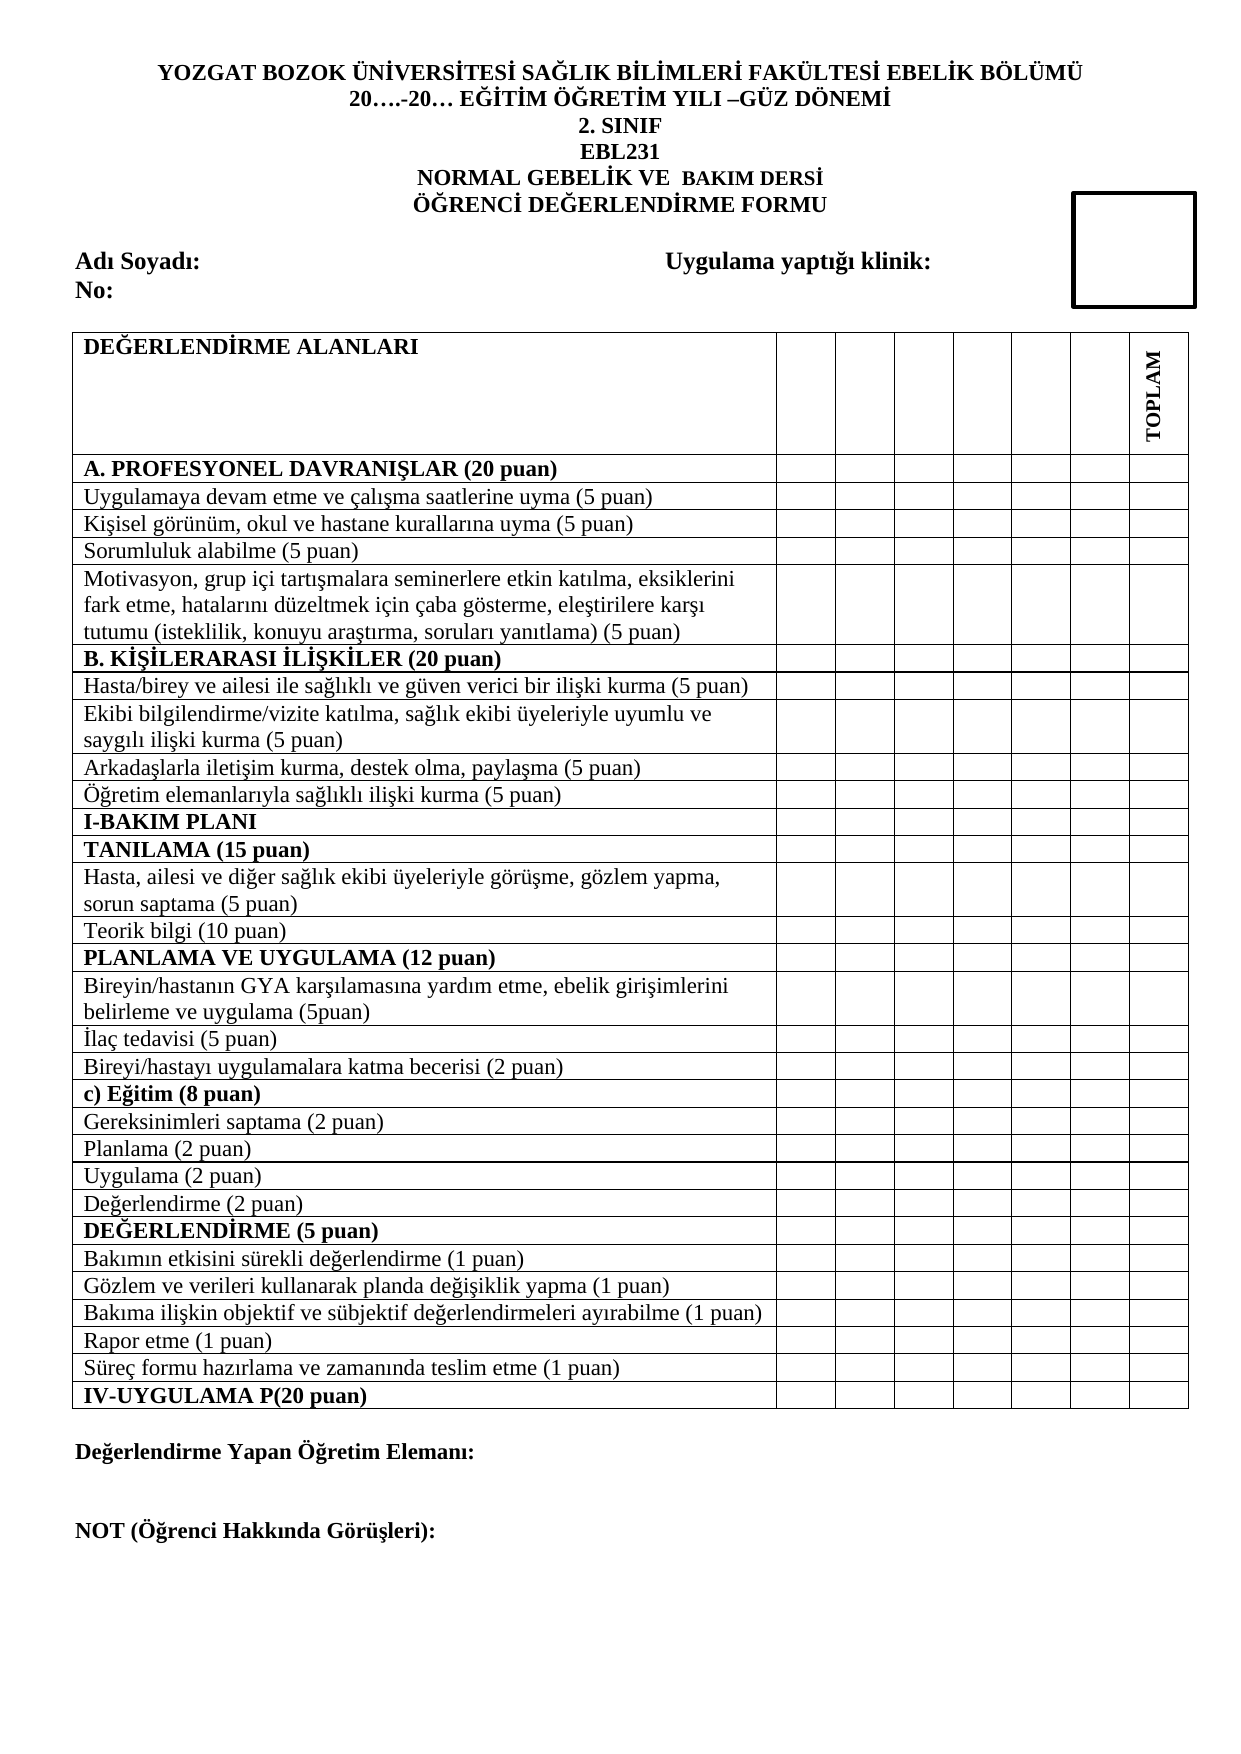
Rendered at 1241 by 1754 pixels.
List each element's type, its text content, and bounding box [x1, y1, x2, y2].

table_cell [1071, 1108, 1129, 1134]
text NORMAL GEBELİK VE BAKIM DERSİ [75, 164, 1165, 191]
table_cell [1130, 565, 1188, 644]
table_cell [1130, 1272, 1188, 1298]
table_cell [1012, 1217, 1070, 1244]
table_cell [1012, 700, 1070, 753]
table_cell [836, 1382, 894, 1408]
table_cell [954, 483, 1011, 509]
table_header [777, 333, 835, 454]
table_cell [1130, 645, 1188, 671]
table_cell [895, 1026, 953, 1052]
table_cell [1012, 1354, 1070, 1381]
table_cell [777, 1245, 835, 1271]
table_cell [1071, 1245, 1129, 1271]
table_cell [1071, 1163, 1129, 1189]
table_cell Değerlendirme (2 puan) [73, 1190, 776, 1216]
table_cell Uygulamaya devam etme ve çalışma saatlerine uyma (5 puan) [73, 483, 776, 509]
table_cell [954, 1163, 1011, 1189]
table_cell [836, 510, 894, 537]
table_cell [954, 673, 1011, 699]
table_cell Planlama (2 puan) [73, 1135, 776, 1161]
table_cell [895, 836, 953, 862]
table_cell [1012, 1026, 1070, 1052]
table_cell [1012, 944, 1070, 971]
table_cell Süreç formu hazırlama ve zamanında teslim etme (1 puan) [73, 1354, 776, 1381]
table_cell [895, 1108, 953, 1134]
table_cell Bireyin/hastanın GYA karşılamasına yardım etme, ebelik girişimlerini belirleme ve uygulama (5puan) [73, 972, 776, 1024]
table_cell [954, 863, 1011, 916]
table_cell [954, 781, 1011, 807]
text EBL231 [75, 138, 1165, 164]
table_cell [1071, 836, 1129, 862]
table_cell [777, 917, 835, 943]
table_cell [1130, 483, 1188, 509]
table_cell I-BAKIM PLANI [73, 809, 776, 835]
table_cell [777, 1217, 835, 1244]
table_cell [836, 944, 894, 971]
table_cell [836, 673, 894, 699]
table_header [895, 333, 953, 454]
table_cell [895, 565, 953, 644]
table_cell [777, 1053, 835, 1079]
text Değerlendirme Yapan Öğretim Elemanı: [75, 1438, 1165, 1464]
table_cell [895, 1053, 953, 1079]
table_cell [1012, 565, 1070, 644]
table_cell [1130, 700, 1188, 753]
table_cell [1012, 754, 1070, 780]
table_cell [1130, 1354, 1188, 1381]
table_cell [836, 1190, 894, 1216]
table_cell Bakımın etkisini sürekli değerlendirme (1 puan) [73, 1245, 776, 1271]
table_header TOPLAM [1130, 333, 1188, 454]
table_cell [1071, 1300, 1129, 1326]
table_cell [1012, 455, 1070, 482]
table_cell [1130, 809, 1188, 835]
table_cell [1071, 917, 1129, 943]
table_cell [895, 1300, 953, 1326]
table_cell [1071, 673, 1129, 699]
table_cell [777, 1026, 835, 1052]
table_cell [1071, 781, 1129, 807]
table_cell [954, 917, 1011, 943]
table_cell [836, 836, 894, 862]
table_cell [1130, 1108, 1188, 1134]
table_cell [1012, 809, 1070, 835]
table_header [836, 333, 894, 454]
table_cell [1130, 863, 1188, 916]
table_cell [895, 1163, 953, 1189]
table_cell [1130, 944, 1188, 971]
table_cell Gözlem ve verileri kullanarak planda değişiklik yapma (1 puan) [73, 1272, 776, 1298]
table_cell [1012, 1245, 1070, 1271]
table_cell Bakıma ilişkin objektif ve sübjektif değerlendirmeleri ayırabilme (1 puan) [73, 1300, 776, 1326]
table_cell [1071, 754, 1129, 780]
table_cell [1071, 1272, 1129, 1298]
table_cell [777, 565, 835, 644]
table_cell [1071, 455, 1129, 482]
table_cell [777, 645, 835, 671]
table_cell [1012, 1300, 1070, 1326]
table_cell [1130, 1080, 1188, 1107]
table_cell Motivasyon, grup içi tartışmalara seminerlere etkin katılma, eksiklerini fark etme, hatalarını düzeltmek için çaba gösterme, eleştirilere karşı tutumu (isteklilik, konuyu araştırma, soruları yanıtlama) (5 puan) [73, 565, 776, 644]
table_cell [1130, 754, 1188, 780]
table_cell [1012, 538, 1070, 564]
table_cell [954, 944, 1011, 971]
table_cell [1071, 1053, 1129, 1079]
table_cell [1012, 673, 1070, 699]
table_cell [895, 1135, 953, 1161]
table_cell [954, 972, 1011, 1024]
table_cell [1071, 645, 1129, 671]
table_cell [777, 1272, 835, 1298]
table_cell [1012, 836, 1070, 862]
table_cell [895, 809, 953, 835]
text NOT (Öğrenci Hakkında Görüşleri): [75, 1517, 1165, 1543]
table_cell [836, 700, 894, 753]
table_cell [1130, 1327, 1188, 1353]
table_cell [1012, 1327, 1070, 1353]
table_cell [777, 1163, 835, 1189]
table_cell [954, 1272, 1011, 1298]
table_cell [954, 1108, 1011, 1134]
table_cell [777, 1382, 835, 1408]
table_cell [954, 1300, 1011, 1326]
table_cell [895, 538, 953, 564]
table_cell [777, 863, 835, 916]
table_cell [954, 538, 1011, 564]
table_cell [836, 1053, 894, 1079]
table_cell [1130, 510, 1188, 537]
table_cell [1071, 1217, 1129, 1244]
table_cell [1012, 1080, 1070, 1107]
table_cell [1130, 836, 1188, 862]
table_cell [836, 565, 894, 644]
table_cell DEĞERLENDİRME (5 puan) [73, 1217, 776, 1244]
table_cell [836, 1135, 894, 1161]
table_cell [954, 836, 1011, 862]
table_cell [954, 1190, 1011, 1216]
table_cell [777, 483, 835, 509]
table_cell [836, 1300, 894, 1326]
table_cell [895, 1080, 953, 1107]
table_cell [954, 1053, 1011, 1079]
table_cell [777, 1080, 835, 1107]
table_cell TANILAMA (15 puan) [73, 836, 776, 862]
table_cell [954, 809, 1011, 835]
table_cell Bireyi/hastayı uygulamalara katma becerisi (2 puan) [73, 1053, 776, 1079]
table_cell [1012, 972, 1070, 1024]
table_cell [1130, 538, 1188, 564]
table_cell [836, 645, 894, 671]
table_cell [1130, 1053, 1188, 1079]
table_cell [1130, 1026, 1188, 1052]
text 2. SINIF [75, 112, 1165, 138]
table_cell [1130, 1382, 1188, 1408]
table_cell [777, 1327, 835, 1353]
table_cell [777, 510, 835, 537]
table_cell [1071, 483, 1129, 509]
table_cell [777, 944, 835, 971]
table_cell [1012, 863, 1070, 916]
table_cell [836, 781, 894, 807]
table_cell [836, 1163, 894, 1189]
table_cell [836, 1272, 894, 1298]
table_cell [954, 645, 1011, 671]
table_cell [1071, 1190, 1129, 1216]
table_cell [895, 972, 953, 1024]
table_cell [954, 1382, 1011, 1408]
table_cell [895, 781, 953, 807]
table_cell [836, 455, 894, 482]
table_cell [895, 1245, 953, 1271]
table_header DEĞERLENDİRME ALANLARI [73, 333, 776, 454]
table_cell [1012, 1190, 1070, 1216]
table_cell [954, 1354, 1011, 1381]
table_cell [954, 1217, 1011, 1244]
table_cell [1012, 1135, 1070, 1161]
table_cell [836, 483, 894, 509]
table_cell [1130, 1300, 1188, 1326]
table_cell [1012, 1272, 1070, 1298]
table_cell Hasta, ailesi ve diğer sağlık ekibi üyeleriyle görüşme, gözlem yapma, sorun saptama (5 puan) [73, 863, 776, 916]
table_cell [954, 510, 1011, 537]
table_cell [1071, 972, 1129, 1024]
table_cell [1012, 645, 1070, 671]
table_cell [895, 1327, 953, 1353]
table_cell [1071, 1382, 1129, 1408]
table_cell [1071, 1026, 1129, 1052]
table_cell [1130, 1190, 1188, 1216]
table_cell Arkadaşlarla iletişim kurma, destek olma, paylaşma (5 puan) [73, 754, 776, 780]
table_cell [1130, 1135, 1188, 1161]
table_cell c) Eğitim (8 puan) [73, 1080, 776, 1107]
table_cell [895, 1354, 953, 1381]
table_cell [836, 1026, 894, 1052]
table_cell [1071, 510, 1129, 537]
table_cell [954, 754, 1011, 780]
text ÖĞRENCİ DEĞERLENDİRME FORMU [75, 191, 1071, 217]
table_cell [1012, 510, 1070, 537]
table_cell [1012, 781, 1070, 807]
table_cell [895, 455, 953, 482]
table_cell [1071, 809, 1129, 835]
table_cell [895, 700, 953, 753]
table_cell A. PROFESYONEL DAVRANIŞLAR (20 puan) [73, 455, 776, 482]
table_cell [1130, 455, 1188, 482]
table_cell [1130, 1245, 1188, 1271]
table_cell [836, 1217, 894, 1244]
table_cell [1130, 673, 1188, 699]
table_cell İlaç tedavisi (5 puan) [73, 1026, 776, 1052]
table_cell [895, 863, 953, 916]
table_cell [836, 538, 894, 564]
table_cell [1071, 1354, 1129, 1381]
table_cell [777, 809, 835, 835]
table_cell Kişisel görünüm, okul ve hastane kurallarına uyma (5 puan) [73, 510, 776, 537]
table_cell [777, 1108, 835, 1134]
table_cell [777, 1190, 835, 1216]
table_cell [1012, 483, 1070, 509]
table_cell [836, 1327, 894, 1353]
table_cell [1071, 1080, 1129, 1107]
table_cell [1071, 565, 1129, 644]
text YOZGAT BOZOK ÜNİVERSİTESİ SAĞLIK BİLİMLERİ FAKÜLTESİ EBELİK BÖLÜMÜ [75, 59, 1165, 85]
table_cell [954, 700, 1011, 753]
table_cell [836, 863, 894, 916]
table_cell [836, 1108, 894, 1134]
table_cell [954, 565, 1011, 644]
table_cell Teorik bilgi (10 puan) [73, 917, 776, 943]
table_cell [777, 781, 835, 807]
table_cell [1071, 538, 1129, 564]
table_cell [836, 1354, 894, 1381]
text No: [75, 275, 1071, 303]
table_cell B. KİŞİLERARASI İLİŞKİLER (20 puan) [73, 645, 776, 671]
table_cell Rapor etme (1 puan) [73, 1327, 776, 1353]
table_cell Sorumluluk alabilme (5 puan) [73, 538, 776, 564]
table_cell [895, 1190, 953, 1216]
table_cell [895, 944, 953, 971]
table_cell [836, 972, 894, 1024]
table_cell Ekibi bilgilendirme/vizite katılma, sağlık ekibi üyeleriyle uyumlu ve saygılı ilişki kurma (5 puan) [73, 700, 776, 753]
table_cell [836, 1080, 894, 1107]
table_cell [895, 1382, 953, 1408]
table_cell [777, 972, 835, 1024]
table_cell [895, 673, 953, 699]
table_cell [1130, 917, 1188, 943]
table_header [1012, 333, 1070, 454]
table_cell [895, 754, 953, 780]
table_cell [954, 1245, 1011, 1271]
table_cell [777, 1300, 835, 1326]
table_cell [954, 1327, 1011, 1353]
table_cell [1130, 1217, 1188, 1244]
table_cell [1130, 781, 1188, 807]
table_cell IV-UYGULAMA P(20 puan) [73, 1382, 776, 1408]
table_cell [777, 455, 835, 482]
table_cell [1071, 1135, 1129, 1161]
table_cell [895, 1272, 953, 1298]
table_cell [836, 1245, 894, 1271]
table_cell Gereksinimleri saptama (2 puan) [73, 1108, 776, 1134]
table_cell [954, 1080, 1011, 1107]
table_cell [1071, 863, 1129, 916]
table_cell [777, 754, 835, 780]
table_cell [895, 917, 953, 943]
table_cell [895, 483, 953, 509]
table_cell Uygulama (2 puan) [73, 1163, 776, 1189]
table_header [954, 333, 1011, 454]
table_cell [1071, 944, 1129, 971]
table_cell [1012, 917, 1070, 943]
table_cell [895, 645, 953, 671]
table_cell Hasta/birey ve ailesi ile sağlıklı ve güven verici bir ilişki kurma (5 puan) [73, 673, 776, 699]
table_cell [1012, 1163, 1070, 1189]
table_cell [1012, 1053, 1070, 1079]
table_cell Öğretim elemanlarıyla sağlıklı ilişki kurma (5 puan) [73, 781, 776, 807]
table_cell [836, 917, 894, 943]
text Adı Soyadı: Uygulama yaptığı klinik: [75, 246, 1071, 275]
table_cell [777, 836, 835, 862]
table_cell [1012, 1108, 1070, 1134]
table_cell [777, 1354, 835, 1381]
table_cell [836, 754, 894, 780]
table_cell [954, 1026, 1011, 1052]
table_cell [895, 1217, 953, 1244]
table_cell [777, 673, 835, 699]
table_cell [1071, 700, 1129, 753]
table_cell [1130, 972, 1188, 1024]
table_cell [1130, 1163, 1188, 1189]
table_cell [777, 538, 835, 564]
table_cell [954, 1135, 1011, 1161]
table_cell [1071, 1327, 1129, 1353]
table_cell [777, 700, 835, 753]
table_cell PLANLAMA VE UYGULAMA (12 puan) [73, 944, 776, 971]
table_cell [1012, 1382, 1070, 1408]
table_cell [954, 455, 1011, 482]
table_cell [895, 510, 953, 537]
table_header [1071, 333, 1129, 454]
table_cell [777, 1135, 835, 1161]
text 20….-20… EĞİTİM ÖĞRETİM YILI –GÜZ DÖNEMİ [75, 85, 1165, 112]
table_cell [836, 809, 894, 835]
